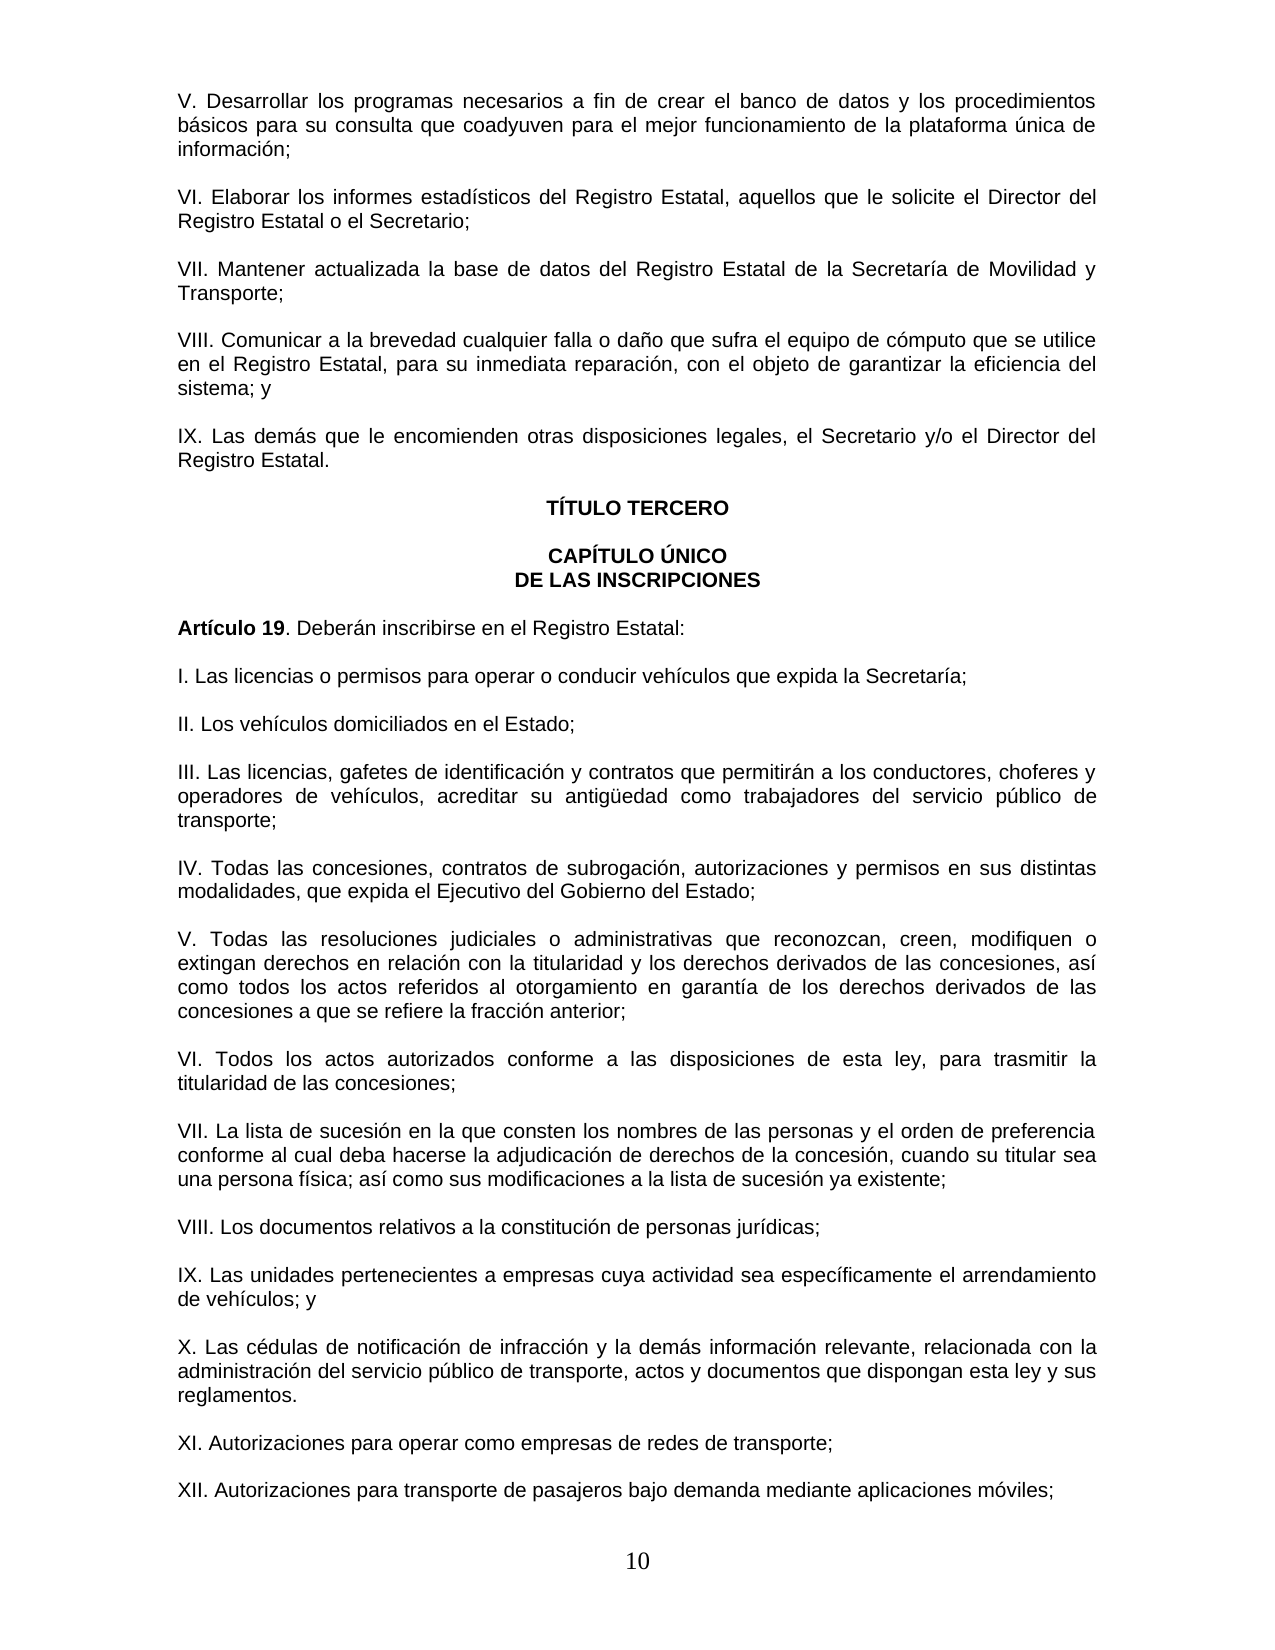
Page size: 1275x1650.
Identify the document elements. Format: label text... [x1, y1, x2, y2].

text X. Las cédulas de notificación de infracción y la demás información relevante, relacionada con la administración del servicio público de transporte, actos y documentos que dispongan esta ley y sus reglamentos. [177, 1334, 1098, 1406]
text V. Desarrollar los programas necesarios a fin de crear el banco de datos y los procedimientos básicos para su consulta que coadyuven para el mejor funcionamiento de la plataforma única de información; [177, 89, 1098, 161]
text VIII. Los documentos relativos a la constitución de personas jurídicas; [177, 1215, 1098, 1239]
text IX. Las demás que le encomienden otras disposiciones legales, el Secretario y/o el Director del Registro Estatal. [177, 424, 1098, 472]
text V. Todas las resoluciones judiciales o administrativas que reconozcan, creen, modifiquen o extingan derechos en relación con la titularidad y los derechos derivados de las concesiones, así como todos los actos referidos al otorgamiento en garantía de los derechos derivados de las concesiones a que se refiere la fracción anterior; [177, 927, 1098, 1023]
text I. Las licencias o permisos para operar o conducir vehículos que expida la Secretaría; [177, 664, 1098, 688]
text II. Los vehículos domiciliados en el Estado; [177, 712, 1098, 736]
text VI. Elaborar los informes estadísticos del Registro Estatal, aquellos que le solicite el Director del Registro Estatal o el Secretario; [177, 184, 1098, 232]
text VI. Todos los actos autorizados conforme a las disposiciones de esta ley, para trasmitir la titularidad de las concesiones; [177, 1047, 1098, 1095]
text XII. Autorizaciones para transporte de pasajeros bajo demanda mediante aplicaciones móviles; [177, 1478, 1098, 1502]
text VII. Mantener actualizada la base de datos del Registro Estatal de la Secretaría de Movilidad y Transporte; [177, 256, 1098, 304]
text TÍTULO TERCERO [177, 496, 1098, 520]
text VIII. Comunicar a la brevedad cualquier falla o daño que sufra el equipo de cómputo que se utilice en el Registro Estatal, para su inmediata reparación, con el objeto de garantizar la eficiencia del sistema; y [177, 328, 1098, 400]
text DE LAS INSCRIPCIONES [177, 568, 1098, 592]
text IV. Todas las concesiones, contratos de subrogación, autorizaciones y permisos en sus distintas modalidades, que expida el Ejecutivo del Gobierno del Estado; [177, 855, 1098, 903]
text IX. Las unidades pertenecientes a empresas cuya actividad sea específicamente el arrendamiento de vehículos; y [177, 1263, 1098, 1311]
text CAPÍTULO ÚNICO [177, 544, 1098, 568]
text XI. Autorizaciones para operar como empresas de redes de transporte; [177, 1430, 1098, 1454]
text VII. La lista de sucesión en la que consten los nombres de las personas y el orden de preferencia conforme al cual deba hacerse la adjudicación de derechos de la concesión, cuando su titular sea una persona física; así como sus modificaciones a la lista de sucesión ya existente; [177, 1119, 1098, 1191]
text III. Las licencias, gafetes de identificación y contratos que permitirán a los conductores, choferes y operadores de vehículos, acreditar su antigüedad como trabajadores del servicio público de transporte; [177, 759, 1098, 831]
text Artículo 19. Deberán inscribirse en el Registro Estatal: [177, 616, 1098, 640]
